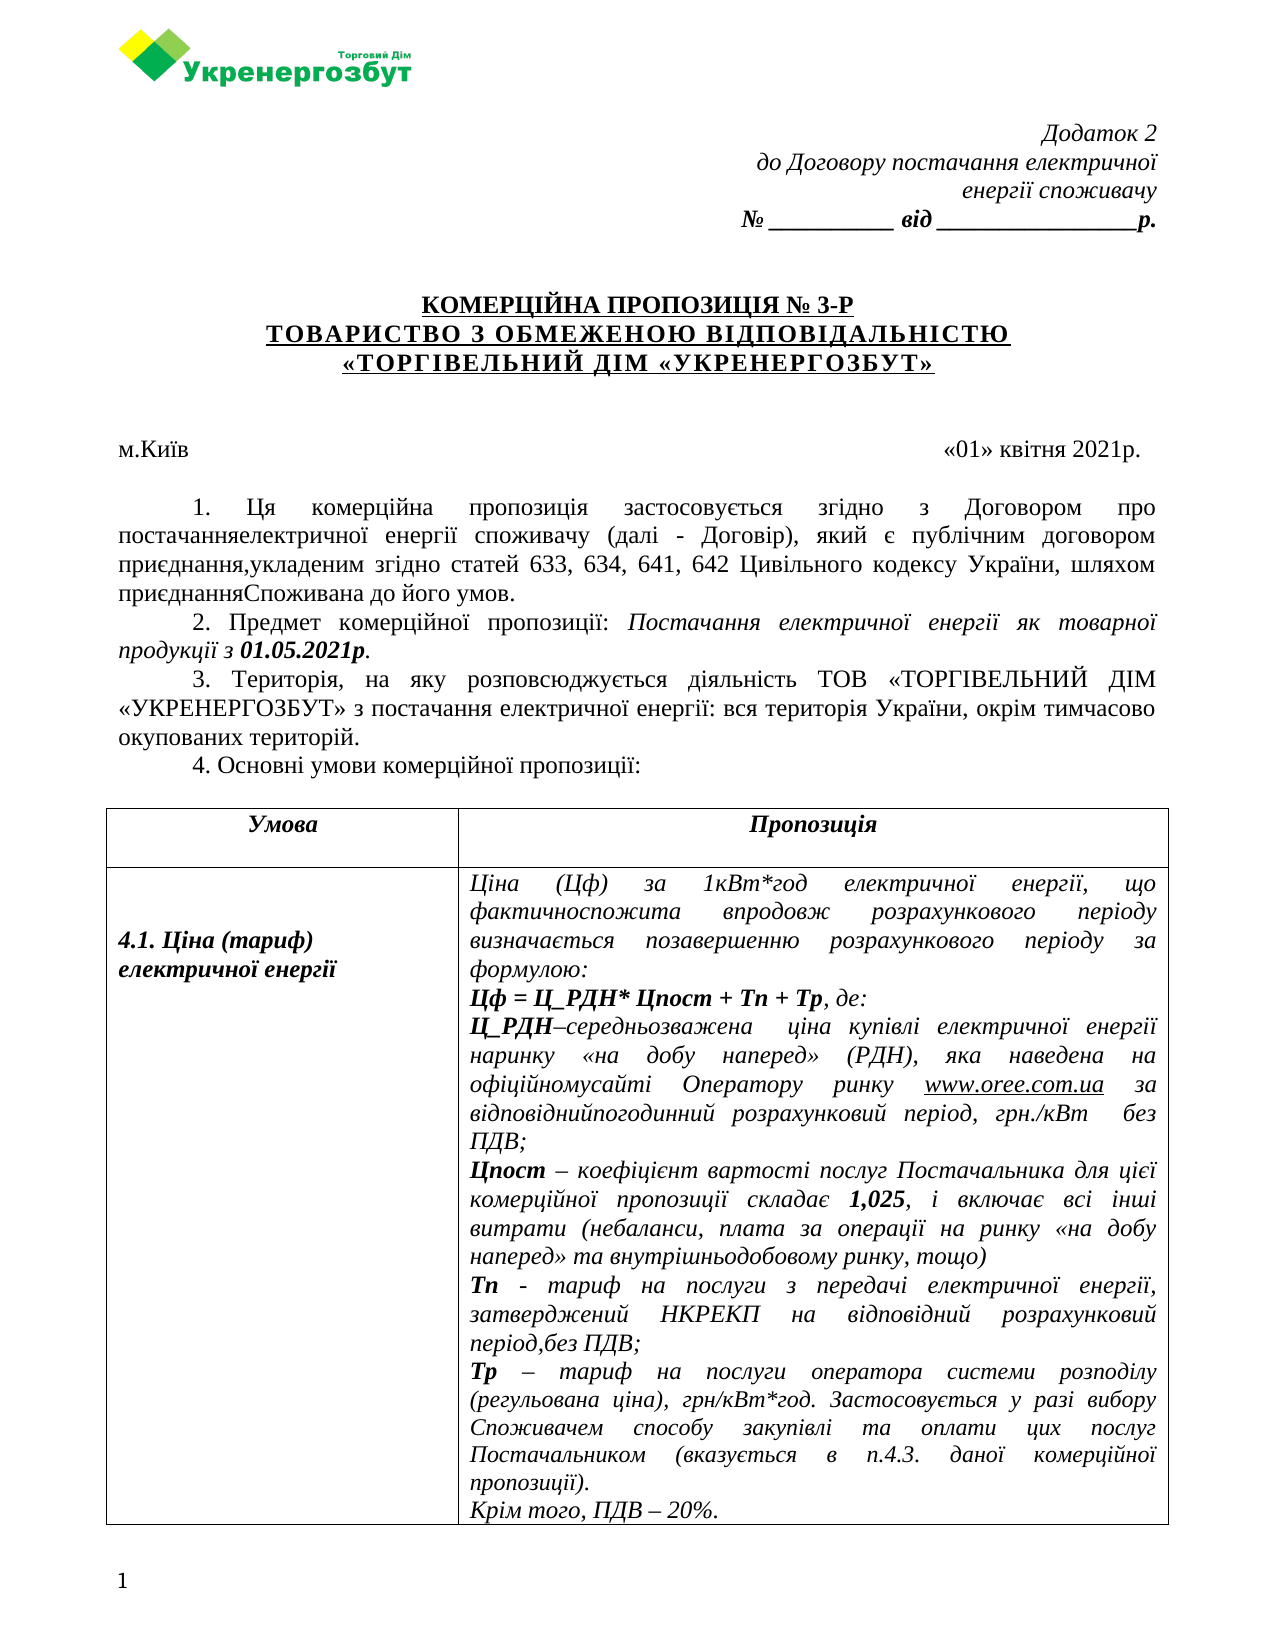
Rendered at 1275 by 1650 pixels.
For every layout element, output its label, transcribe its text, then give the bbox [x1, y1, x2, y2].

text КОМЕРЦІЙНА ПРОПОЗИЦІЯ № 3-Р [118, 291, 1157, 319]
text 4. Основні умови комерційної пропозиції: [118, 751, 1157, 779]
text ТОВАРИСТВО З ОБМЕЖЕНОЮ ВІДПОВІДАЛЬНІСТЮ [118, 319, 1157, 348]
text «ТОРГІВЕЛЬНИЙ ДІМ «УКРЕНЕРГОЗБУТ» [118, 348, 1157, 377]
table_cell 4.1. Ціна (тариф) електричної енергії [107, 868, 458, 1524]
text 2. Предмет комерційної пропозиції: Постачання електричної енергії як товарної продукції з 01.05.2021р. [118, 607, 1157, 664]
table_cell Ціна (Цф) за 1кВт*год електричної енергії, що фактичноспожита впродовж розрахункового періоду визначається позавершенню розрахункового періоду за формулою: Цф = Ц_РДН* Цпост + Тп + Тр, де: Ц_РДН–середньозважена ціна купівлі електричної енергії наринку «на добу наперед» (РДН), яка наведена на офіційномусайті Оператору ринку www.oree.com.ua за відповіднийпогодинний розрахунковий період, грн./кВт без ПДВ; Цпост – коефіцієнт вартості послуг Постачальника для цієї комерційної пропозиції складає 1,025, і включає всі інші витрати (небаланси, плата за операції на ринку «на добу наперед» та внутрішньодобовому ринку, тощо) Тп - тариф на послуги з передачі електричної енергії, затверджений НКРЕКП на відповідний розрахунковий період,без ПДВ; Тр – тариф на послуги оператора системи розподілу (регульована ціна), грн/кВт*год. Застосовується у разі вибору Споживачем способу закупівлі та оплати цих послуг Постачальником (вказується в п.4.3. даної комерційної пропозиції). Крім того, ПДВ – 20%. [459, 868, 1168, 1524]
table_header Умова [107, 809, 458, 867]
text 3. Територія, на яку розповсюджується діяльність ТОВ «ТОРГІВЕЛЬНИЙ ДІМ «УКРЕНЕРГОЗБУТ» з постачання електричної енергії: вся територія України, окрім тимчасово окупованих територій. [118, 664, 1157, 751]
picture [118, 28, 588, 92]
text енергії споживачу [118, 176, 1157, 204]
text до Договору постачання електричної [118, 147, 1157, 176]
text м.Київ «01» квітня 2021р. [118, 434, 1157, 463]
text 1. Ця комерційна пропозиція застосовується згідно з Договором про постачанняелектричної енергії споживачу (далі - Договір), який є публічним договором приєднання,укладеним згідно статей 633, 634, 641, 642 Цивільного кодексу України, шляхом приєднанняСпоживана до його умов. [118, 492, 1157, 607]
table_header Пропозиція [459, 809, 1168, 867]
text № __________ від ________________р. [118, 204, 1157, 233]
text Додаток 2 [118, 118, 1157, 147]
